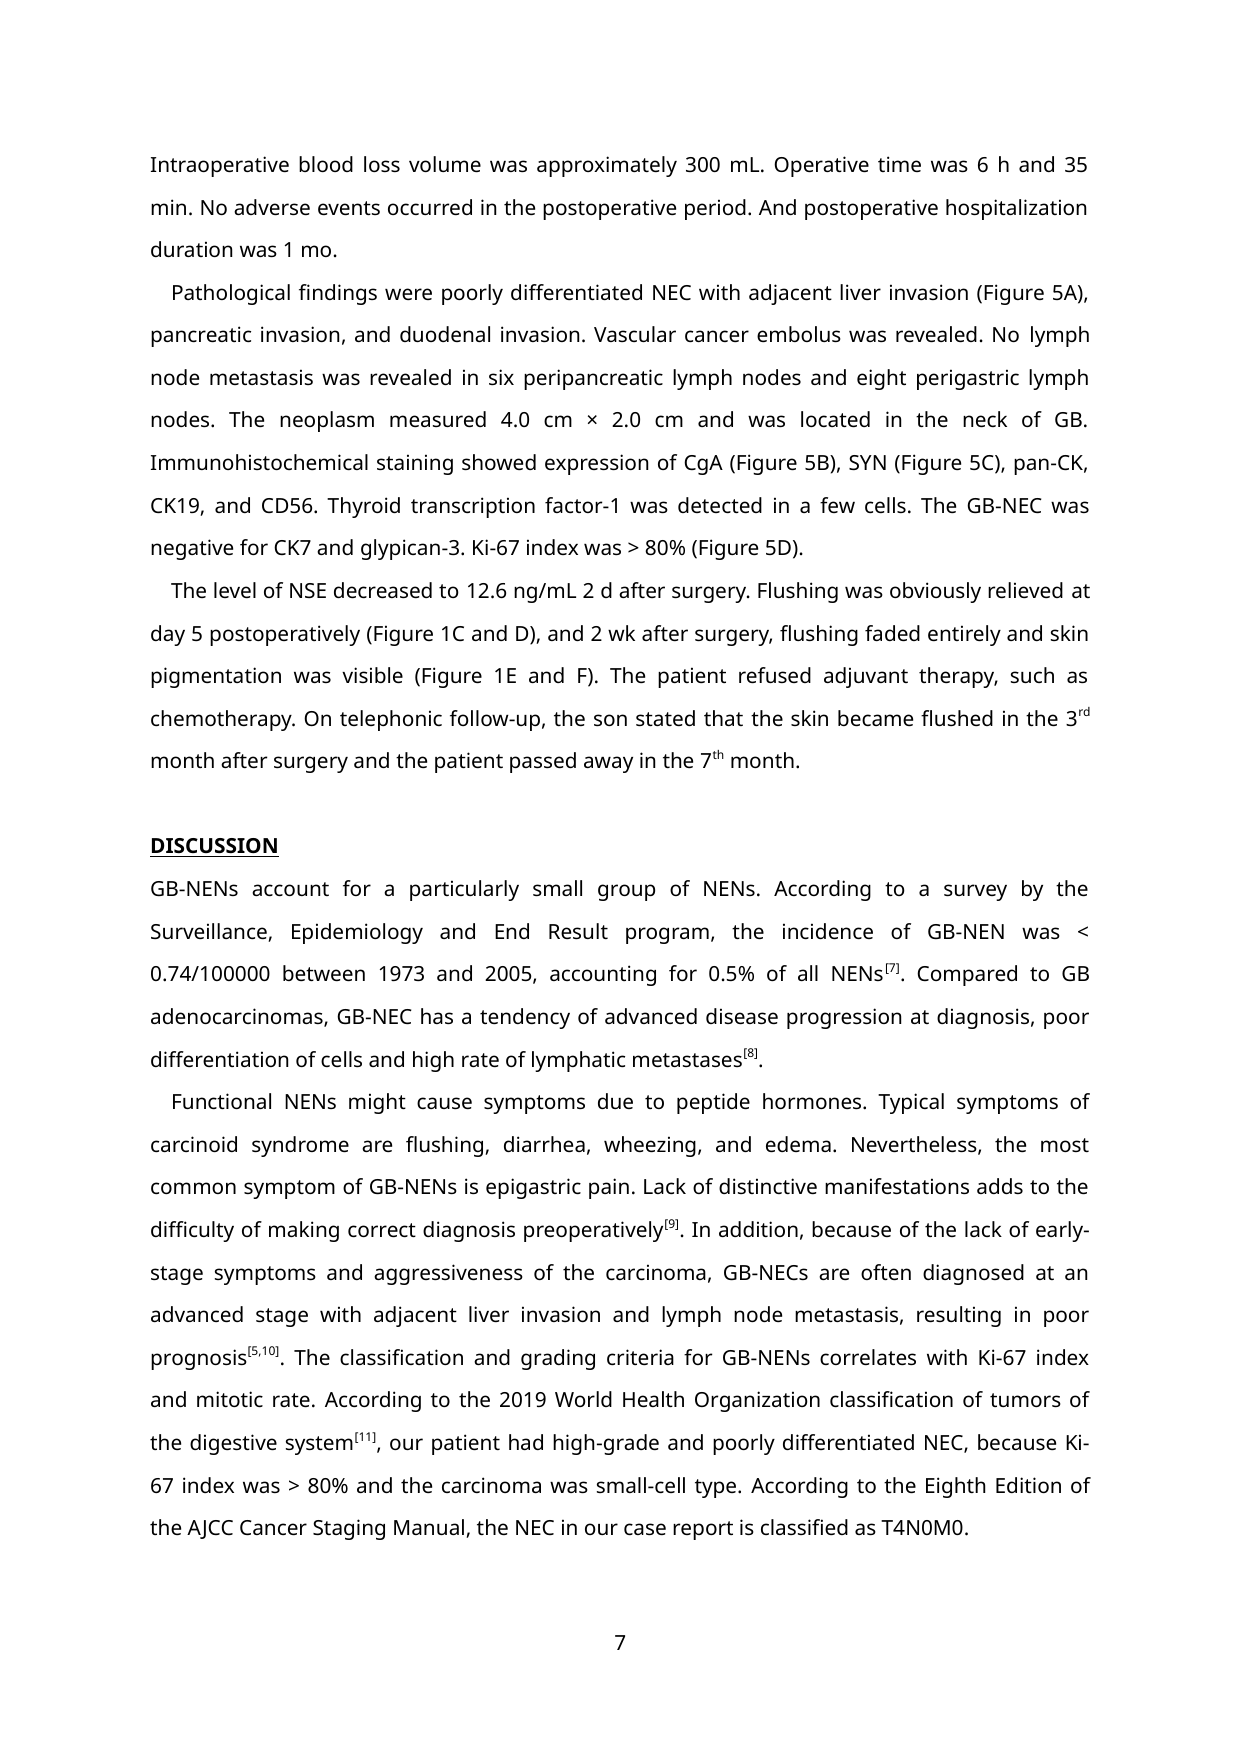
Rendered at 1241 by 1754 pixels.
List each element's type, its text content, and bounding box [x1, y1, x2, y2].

text GB-NENs account for a particularly small group of NENs. According to a survey by the Surveillance, Epidemiology and End Result program, the incidence of GB-NEN was < 0.74/100000 between 1973 and 2005, accounting for 0.5% of all NENs[7]. Compared to GB adenocarcinomas, GB-NEC has a tendency of advanced disease progression at diagnosis, poor differentiation of cells and high rate of lymphatic metastases[8]. [150, 874, 1090, 1073]
text The level of NSE decreased to 12.6 ng/mL 2 d after surgery. Flushing was obviously relieved at day 5 postoperatively (Figure 1C and D), and 2 wk after surgery, flushing faded entirely and skin pigmentation was visible (Figure 1E and F). The patient refused adjuvant therapy, such as chemotherapy. On telephonic follow-up, the son stated that the skin became flushed in the 3rd month after surgery and the patient passed away in the 7th month. [150, 576, 1090, 775]
text Pathological findings were poorly differentiated NEC with adjacent liver invasion (Figure 5A), pancreatic invasion, and duodenal invasion. Vascular cancer embolus was revealed. No lymph node metastasis was revealed in six peripancreatic lymph nodes and eight perigastric lymph nodes. The neoplasm measured 4.0 cm × 2.0 cm and was located in the neck of GB. Immunohistochemical staining showed expression of CgA (Figure 5B), SYN (Figure 5C), pan-CK, CK19, and CD56. Thyroid transcription factor-1 was detected in a few cells. The GB-NEC was negative for CK7 and glypican-3. Ki-67 index was > 80% (Figure 5D). [150, 278, 1090, 562]
text DISCUSSION [150, 832, 1090, 860]
text Functional NENs might cause symptoms due to peptide hormones. Typical symptoms of carcinoid syndrome are flushing, diarrhea, wheezing, and edema. Nevertheless, the most common symptom of GB-NENs is epigastric pain. Lack of distinctive manifestations adds to the difficulty of making correct diagnosis preoperatively[9]. In addition, because of the lack of early-stage symptoms and aggressiveness of the carcinoma, GB-NECs are often diagnosed at an advanced stage with adjacent liver invasion and lymph node metastasis, resulting in poor prognosis[5,10]. The classification and grading criteria for GB-NENs correlates with Ki-67 index and mitotic rate. According to the 2019 World Health Organization classification of tumors of the digestive system[11], our patient had high-grade and poorly differentiated NEC, because Ki-67 index was > 80% and the carcinoma was small-cell type. According to the Eighth Edition of the AJCC Cancer Staging Manual, the NEC in our case report is classified as T4N0M0. [150, 1087, 1090, 1542]
text Intraoperative blood loss volume was approximately 300 mL. Operative time was 6 h and 35 min. No adverse events occurred in the postoperative period. And postoperative hospitalization duration was 1 mo. [150, 150, 1090, 264]
